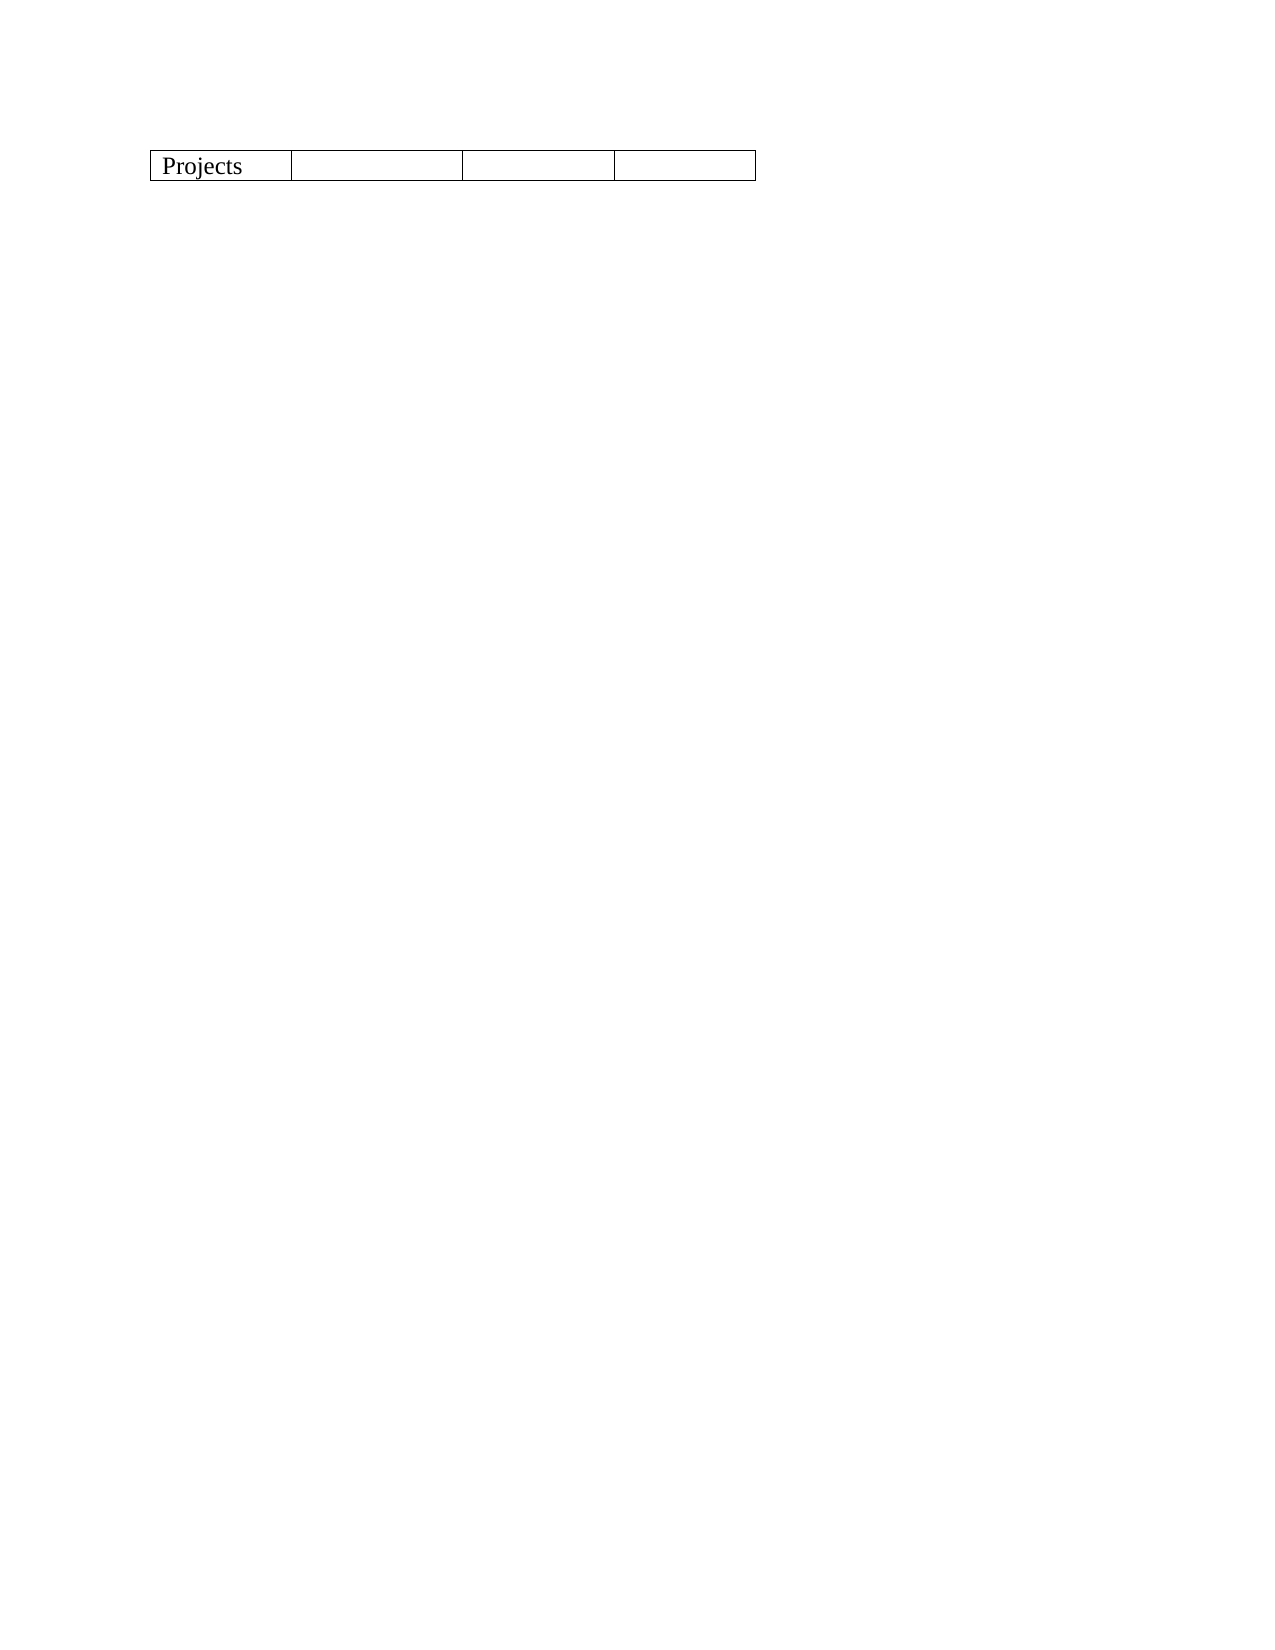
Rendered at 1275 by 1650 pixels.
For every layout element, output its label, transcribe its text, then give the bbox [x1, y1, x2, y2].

table_cell 139 [463, 151, 614, 180]
table_cell Ongoing Projects [151, 151, 291, 180]
table_cell 135 [292, 151, 462, 180]
table_cell 49 [615, 151, 755, 180]
